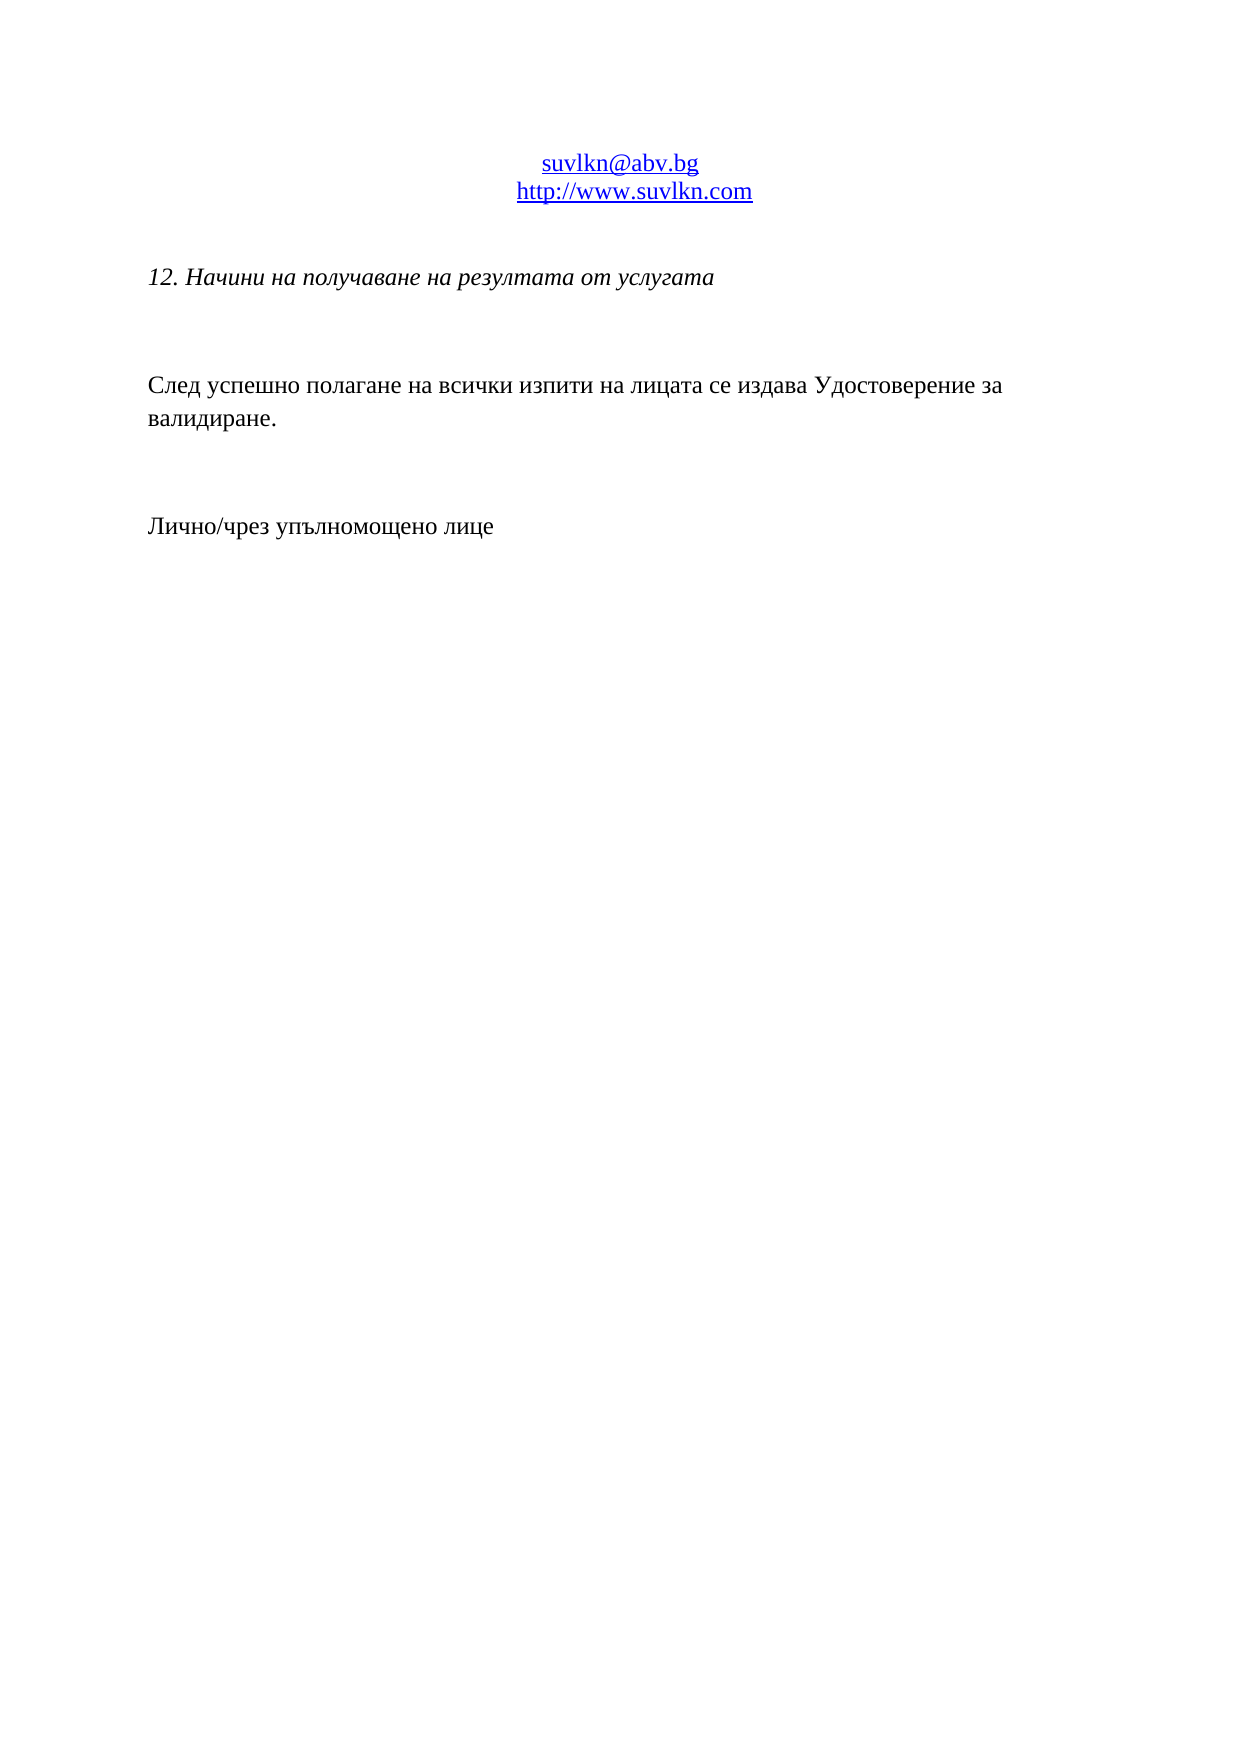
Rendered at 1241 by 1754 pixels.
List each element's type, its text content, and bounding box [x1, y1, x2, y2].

text suvlkn@abv.bg [148, 148, 1093, 176]
text След успешно полагане на всички изпити на лицата се издава Удостоверение за валидиране. [148, 370, 1093, 432]
text http://www.suvlkn.com [443, 176, 1093, 237]
text 12. Начини на получаване на резултата от услугата [148, 262, 1093, 291]
text Лично/чрез упълномощено лице [148, 511, 1093, 539]
